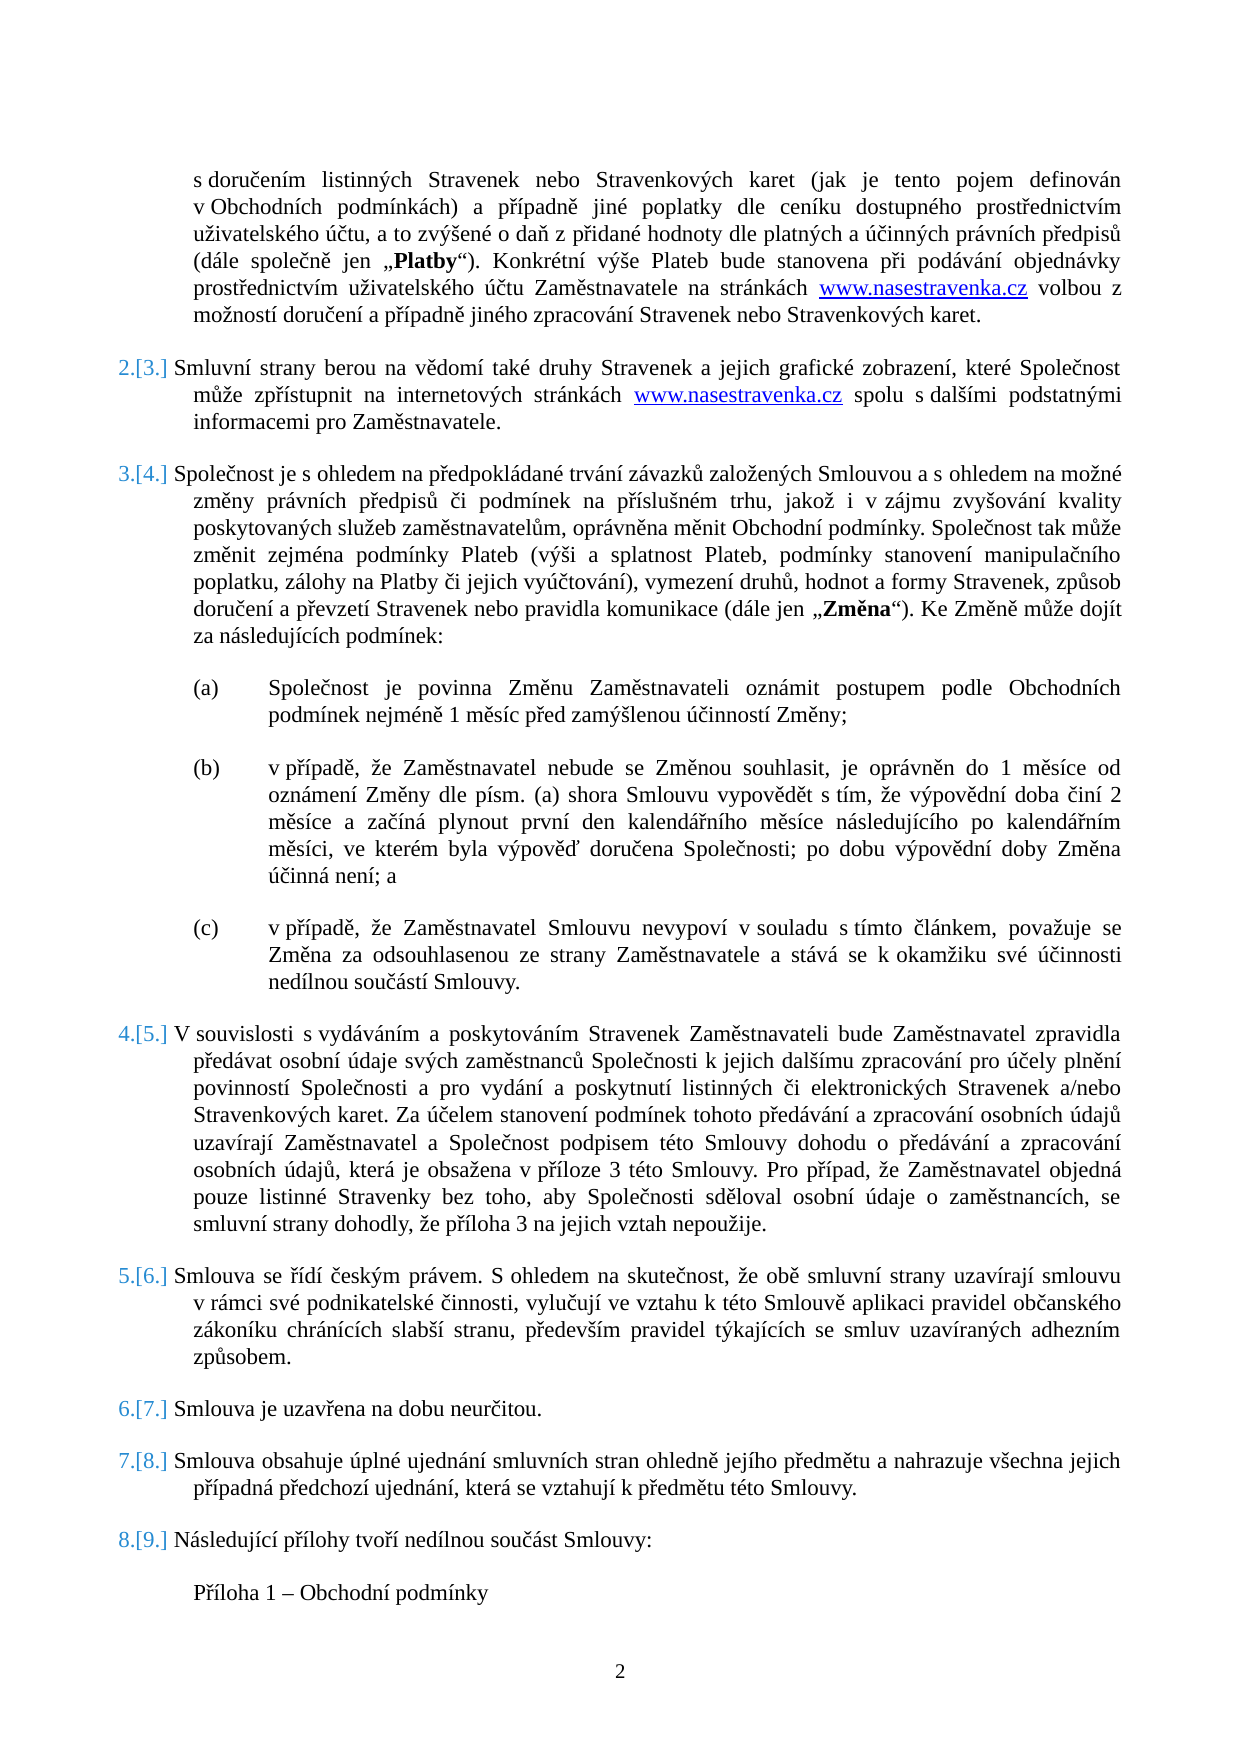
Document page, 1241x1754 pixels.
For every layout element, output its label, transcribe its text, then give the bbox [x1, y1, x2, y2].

text Smlouva je uzavřena na dobu neurčitou. [118, 1394, 1122, 1422]
text v případě, že Zaměstnavatel nebude se Změnou souhlasit, je oprávněn do 1 měsíce od oznámení Změny dle písm. (a) shora Smlouvu vypovědět s tím, že výpovědní doba činí 2 měsíce a začíná plynout první den kalendářního měsíce následujícího po kalendářním měsíci, ve kterém byla výpověď doručena Společnosti; po dobu výpovědní doby Změna účinná není; a [193, 753, 1122, 888]
text Smlouva obsahuje úplné ujednání smluvních stran ohledně jejího předmětu a nahrazuje všechna jejich případná předchozí ujednání, která se vztahují k předmětu této Smlouvy. [118, 1447, 1122, 1501]
text v případě, že Zaměstnavatel Smlouvu nevypoví v souladu s tímto článkem, považuje se Změna za odsouhlasenou ze strany Zaměstnavatele a stává se k okamžiku své účinnosti nedílnou součástí Smlouvy. [193, 913, 1122, 994]
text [118, 165, 1122, 328]
text Společnost je s ohledem na předpokládané trvání závazků založených Smlouvou a s ohledem na možné změny právních předpisů či podmínek na příslušném trhu, jakož i v zájmu zvyšování kvality poskytovaných služeb zaměstnavatelům, oprávněna měnit Obchodní podmínky. Společnost tak může změnit zejména podmínky Plateb (výši a splatnost Plateb, podmínky stanovení manipulačního poplatku, zálohy na Platby či jejich vyúčtování), vymezení druhů, hodnot a formy Stravenek, způsob doručení a převzetí Stravenek nebo pravidla komunikace (dále jen „Změna“). Ke Změně může dojít za následujících podmínek: [118, 459, 1122, 649]
text Společnost je povinna Změnu Zaměstnavateli oznámit postupem podle Obchodních podmínek nejméně 1 měsíc před zamýšlenou účinností Změny; [193, 674, 1122, 728]
text Smlouva se řídí českým právem. S ohledem na skutečnost, že obě smluvní strany uzavírají smlouvu v rámci své podnikatelské činnosti, vylučují ve vztahu k této Smlouvě aplikaci pravidel občanského zákoníku chránících slabší stranu, především pravidel týkajících se smluv uzavíraných adhezním způsobem. [118, 1261, 1122, 1369]
text V souvislosti s vydáváním a poskytováním Stravenek Zaměstnavateli bude Zaměstnavatel zpravidla předávat osobní údaje svých zaměstnanců Společnosti k jejich dalšímu zpracování pro účely plnění povinností Společnosti a pro vydání a poskytnutí listinných či elektronických Stravenek a/nebo Stravenkových karet. Za účelem stanovení podmínek tohoto předávání a zpracování osobních údajů uzavírají Zaměstnavatel a Společnost podpisem této Smlouvy dohodu o předávání a zpracování osobních údajů, která je obsažena v příloze 3 této Smlouvy. Pro případ, že Zaměstnavatel objedná pouze listinné Stravenky bez toho, aby Společnosti sděloval osobní údaje o zaměstnancích, se smluvní strany dohodly, že příloha 3 na jejich vztah nepoužije. [118, 1019, 1122, 1236]
text Příloha 1 – Obchodní podmínky [193, 1578, 1122, 1605]
text Smluvní strany berou na vědomí také druhy Stravenek a jejich grafické zobrazení, které Společnost může zpřístupnit na internetových stránkách www.nasestravenka.cz spolu s dalšími podstatnými informacemi pro Zaměstnavatele. [118, 353, 1122, 434]
text Následující přílohy tvoří nedílnou součást Smlouvy: [118, 1526, 1122, 1553]
